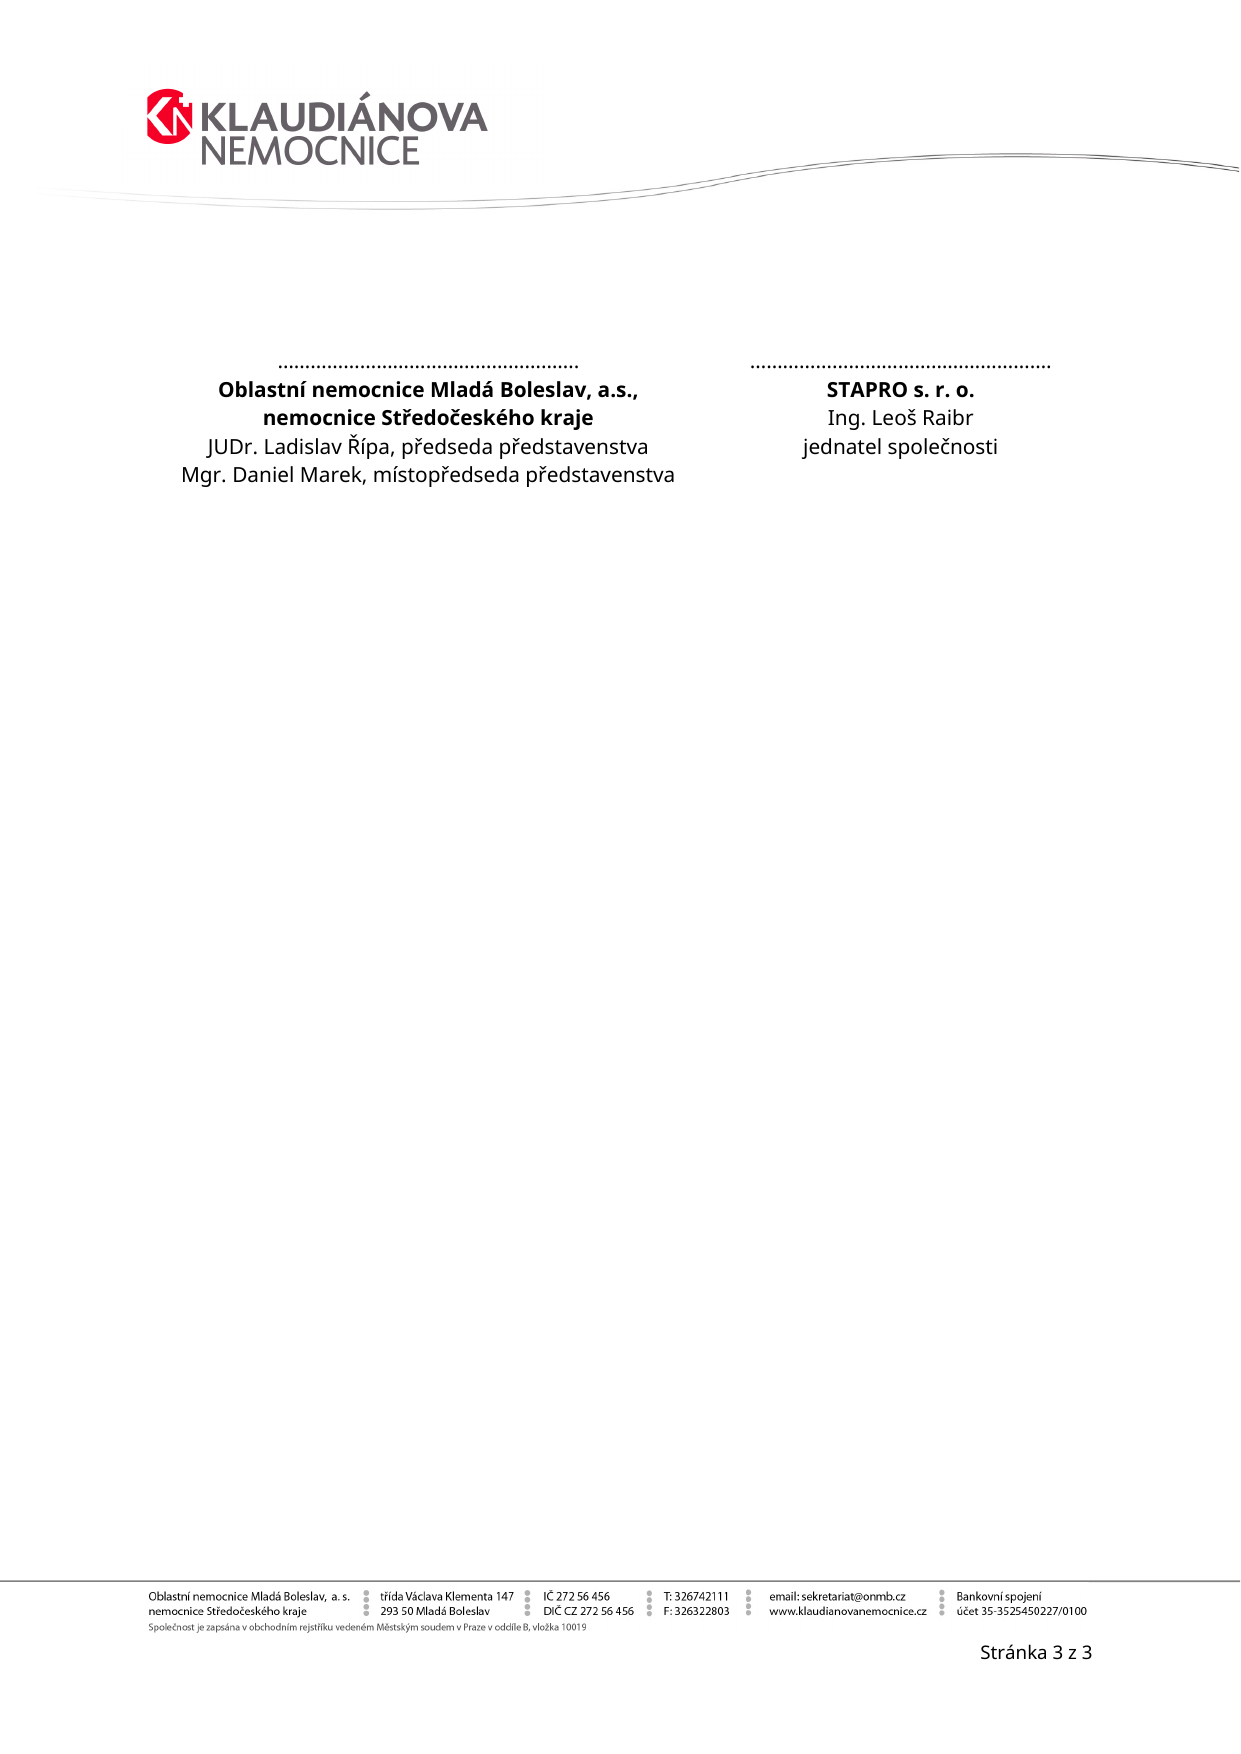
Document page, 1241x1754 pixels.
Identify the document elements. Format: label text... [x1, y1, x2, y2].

table_cell ………………………………………………. STAPRO s. r. o. Ing. Leoš Raibr jednatel společnosti [709, 233, 1092, 489]
picture [145, 1586, 1089, 1633]
table_cell ………………………………………………. Oblastní nemocnice Mladá Boleslav, a.s., nemocnice Středočeského kraje JUDr. Ladislav Řípa, předseda představenstva Mgr. Daniel Marek, místopředseda představenstva [148, 233, 709, 489]
picture [34, 60, 1240, 221]
